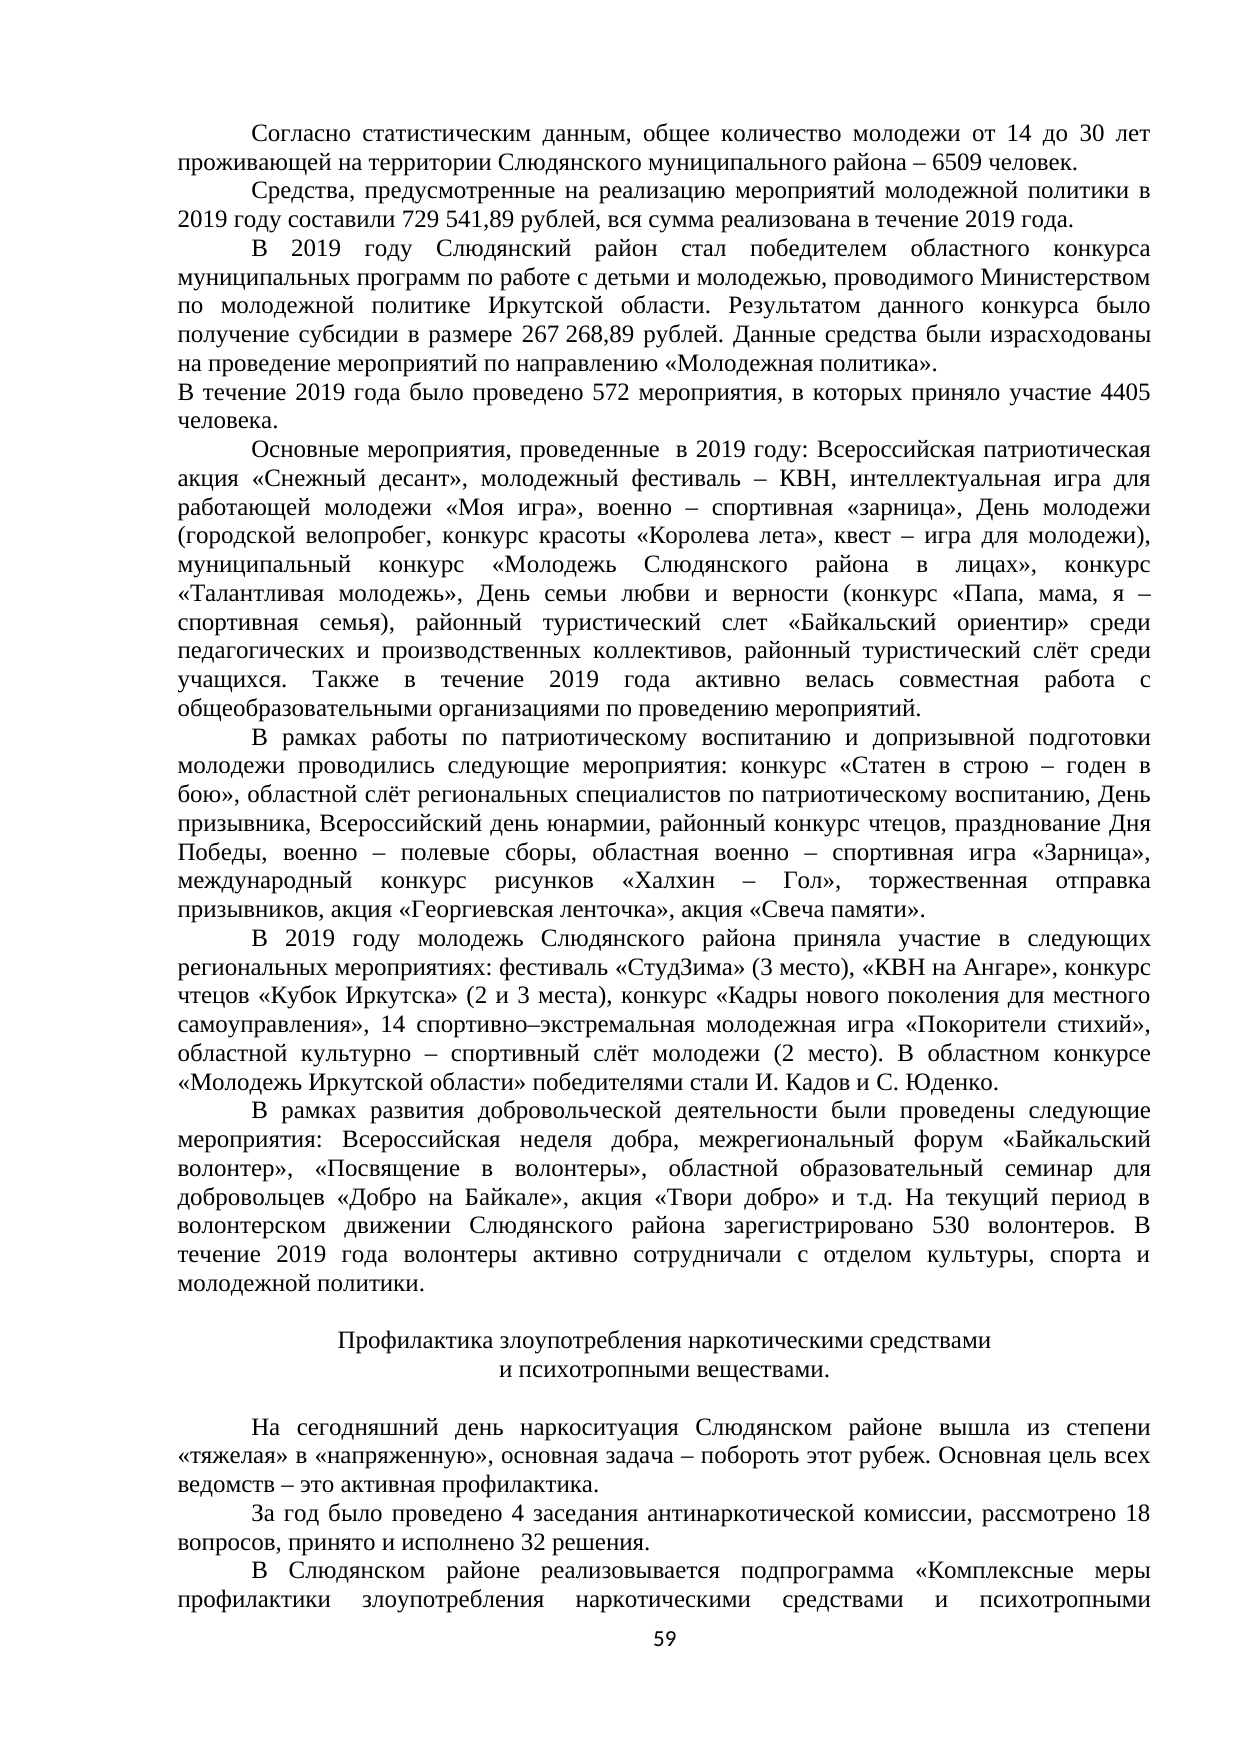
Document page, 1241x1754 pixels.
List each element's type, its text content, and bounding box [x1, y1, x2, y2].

text В рамках работы по патриотическому воспитанию и допризывной подготовки молодежи проводились следующие мероприятия: конкурс «Статен в строю – годен в бою», областной слёт региональных специалистов по патриотическому воспитанию, День призывника, Всероссийский день юнармии, районный конкурс чтецов, празднование Дня Победы, военно – полевые сборы, областная военно – спортивная игра «Зарница», международный конкурс рисунков «Халхин – Гол», торжественная отправка призывников, акция «Георгиевская ленточка», акция «Свеча памяти». [177, 722, 1152, 923]
text В течение 2019 года было проведено 572 мероприятия, в которых приняло участие 4405 человека. [177, 377, 1152, 434]
text За год было проведено 4 заседания антинаркотической комиссии, рассмотрено 18 вопросов, принято и исполнено 32 решения. [177, 1498, 1152, 1556]
text В 2019 году Слюдянский район стал победителем областного конкурса муниципальных программ по работе с детьми и молодежью, проводимого Министерством по молодежной политике Иркутской области. Результатом данного конкурса было получение субсидии в размере 267 268,89 рублей. Данные средства были израсходованы на проведение мероприятий по направлению «Молодежная политика». [177, 233, 1152, 377]
text В рамках развития добровольческой деятельности были проведены следующие мероприятия: Всероссийская неделя добра, межрегиональный форум «Байкальский волонтер», «Посвящение в волонтеры», областной образовательный семинар для добровольцев «Добро на Байкале», акция «Твори добро» и т.д. На текущий период в волонтерском движении Слюдянского района зарегистрировано 530 волонтеров. В течение 2019 года волонтеры активно сотрудничали с отделом культуры, спорта и молодежной политики. [177, 1096, 1152, 1297]
text Согласно статистическим данным, общее количество молодежи от 14 до 30 лет проживающей на территории Слюдянского муниципального района – 6509 человек. [177, 118, 1152, 176]
text В 2019 году молодежь Слюдянского района приняла участие в следующих региональных мероприятиях: фестиваль «СтудЗима» (3 место), «КВН на Ангаре», конкурс чтецов «Кубок Иркутска» (2 и 3 места), конкурс «Кадры нового поколения для местного самоуправления», 14 спортивно–экстремальная молодежная игра «Покорители стихий», областной культурно – спортивный слёт молодежи (2 место). В областном конкурсе «Молодежь Иркутской области» победителями стали И. Кадов и С. Юденко. [177, 923, 1152, 1096]
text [177, 1556, 1152, 1613]
text Профилактика злоупотребления наркотическими средствами [177, 1326, 1152, 1354]
text Основные мероприятия, проведенные в 2019 году: Всероссийская патриотическая акция «Снежный десант», молодежный фестиваль – КВН, интеллектуальная игра для работающей молодежи «Моя игра», военно – спортивная «зарница», День молодежи (городской велопробег, конкурс красоты «Королева лета», квест – игра для молодежи), муниципальный конкурс «Молодежь Слюдянского района в лицах», конкурс «Талантливая молодежь», День семьи любви и верности (конкурс «Папа, мама, я – спортивная семья), районный туристический слет «Байкальский ориентир» среди педагогических и производственных коллективов, районный туристический слёт среди учащихся. Также в течение 2019 года активно велась совместная работа с общеобразовательными организациями по проведению мероприятий. [177, 434, 1152, 722]
text Средства, предусмотренные на реализацию мероприятий молодежной политики в 2019 году составили 729 541,89 рублей, вся сумма реализована в течение 2019 года. [177, 176, 1152, 233]
text и психотропными веществами. [177, 1354, 1152, 1383]
text На сегодняшний день наркоситуация Слюдянском районе вышла из степени «тяжелая» в «напряженную», основная задача – побороть этот рубеж. Основная цель всех ведомств – это активная профилактика. [177, 1412, 1152, 1498]
